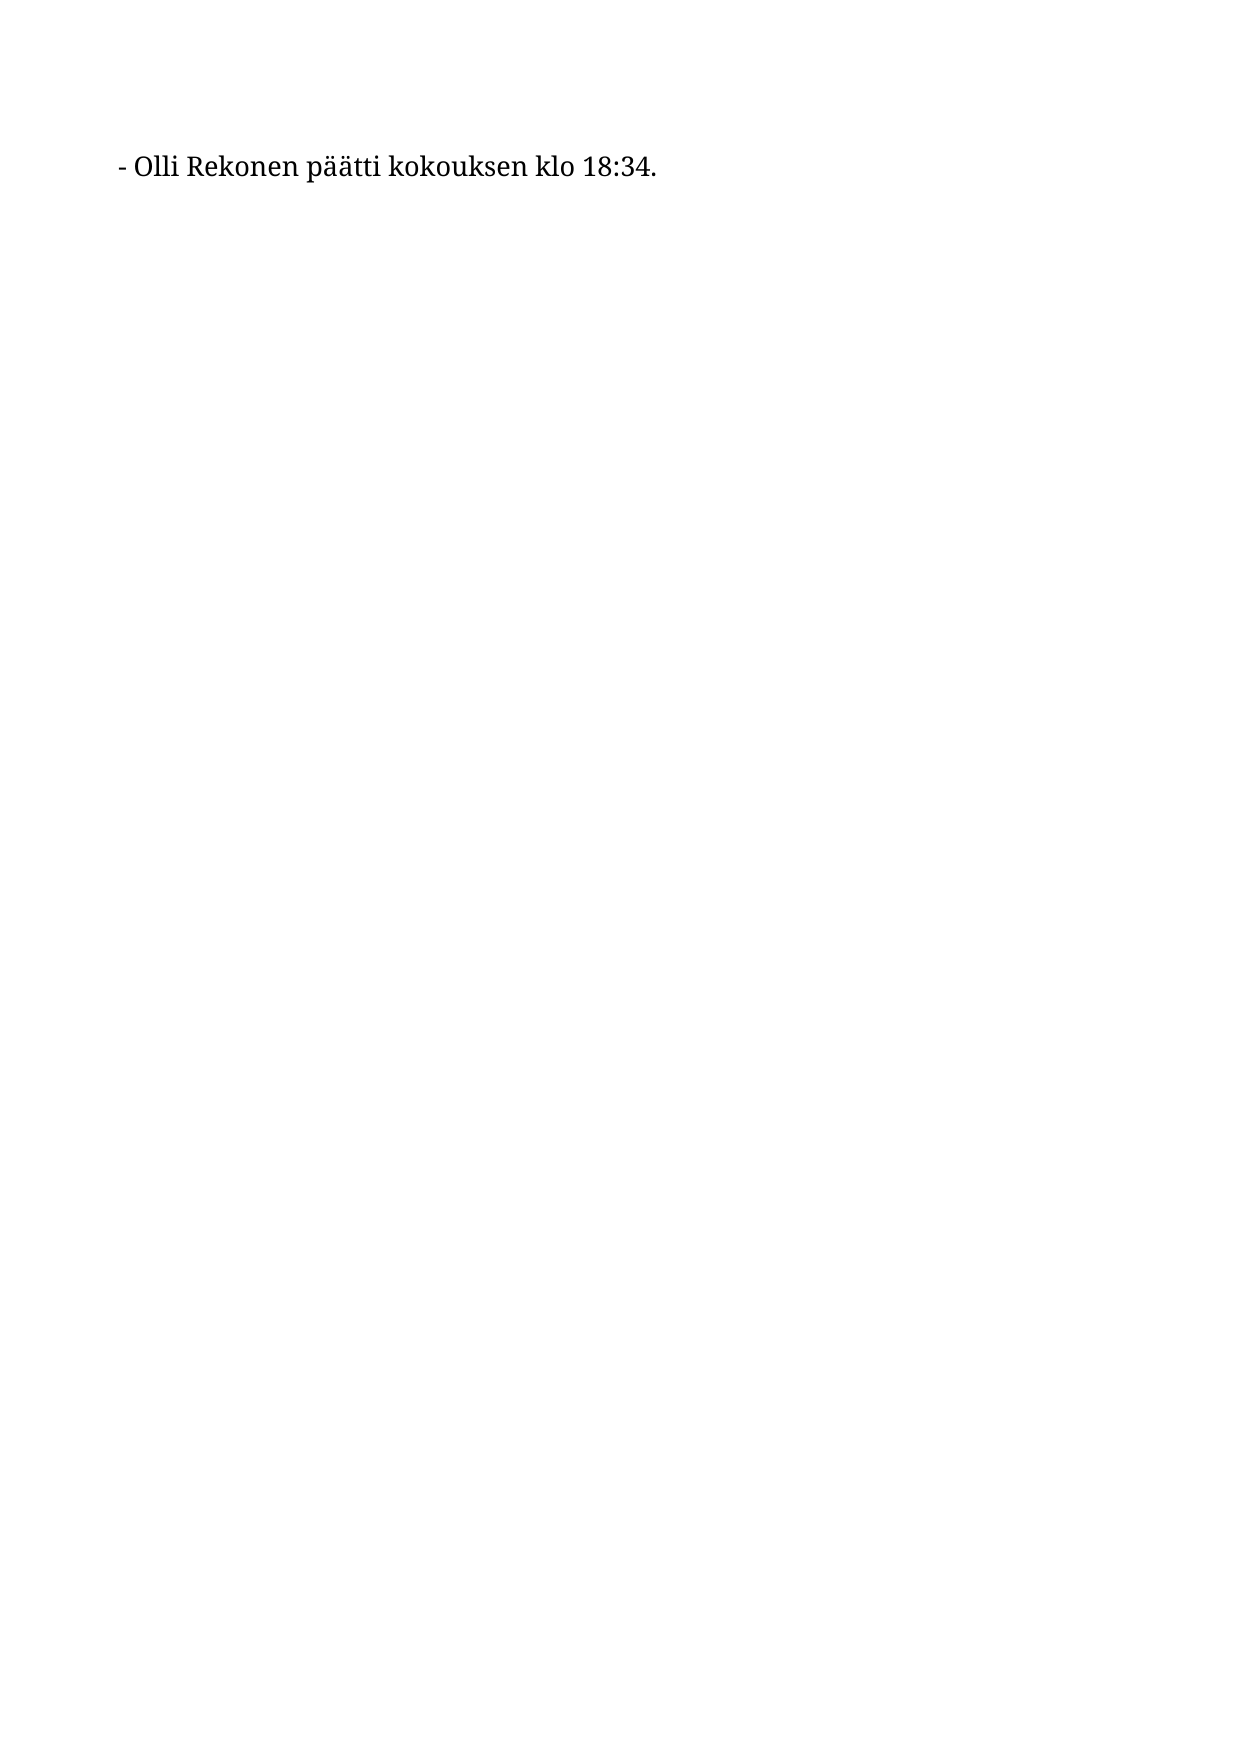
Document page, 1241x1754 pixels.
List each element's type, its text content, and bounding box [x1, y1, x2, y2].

text - Olli Rekonen päätti kokouksen klo 18:34. [118, 148, 1122, 184]
